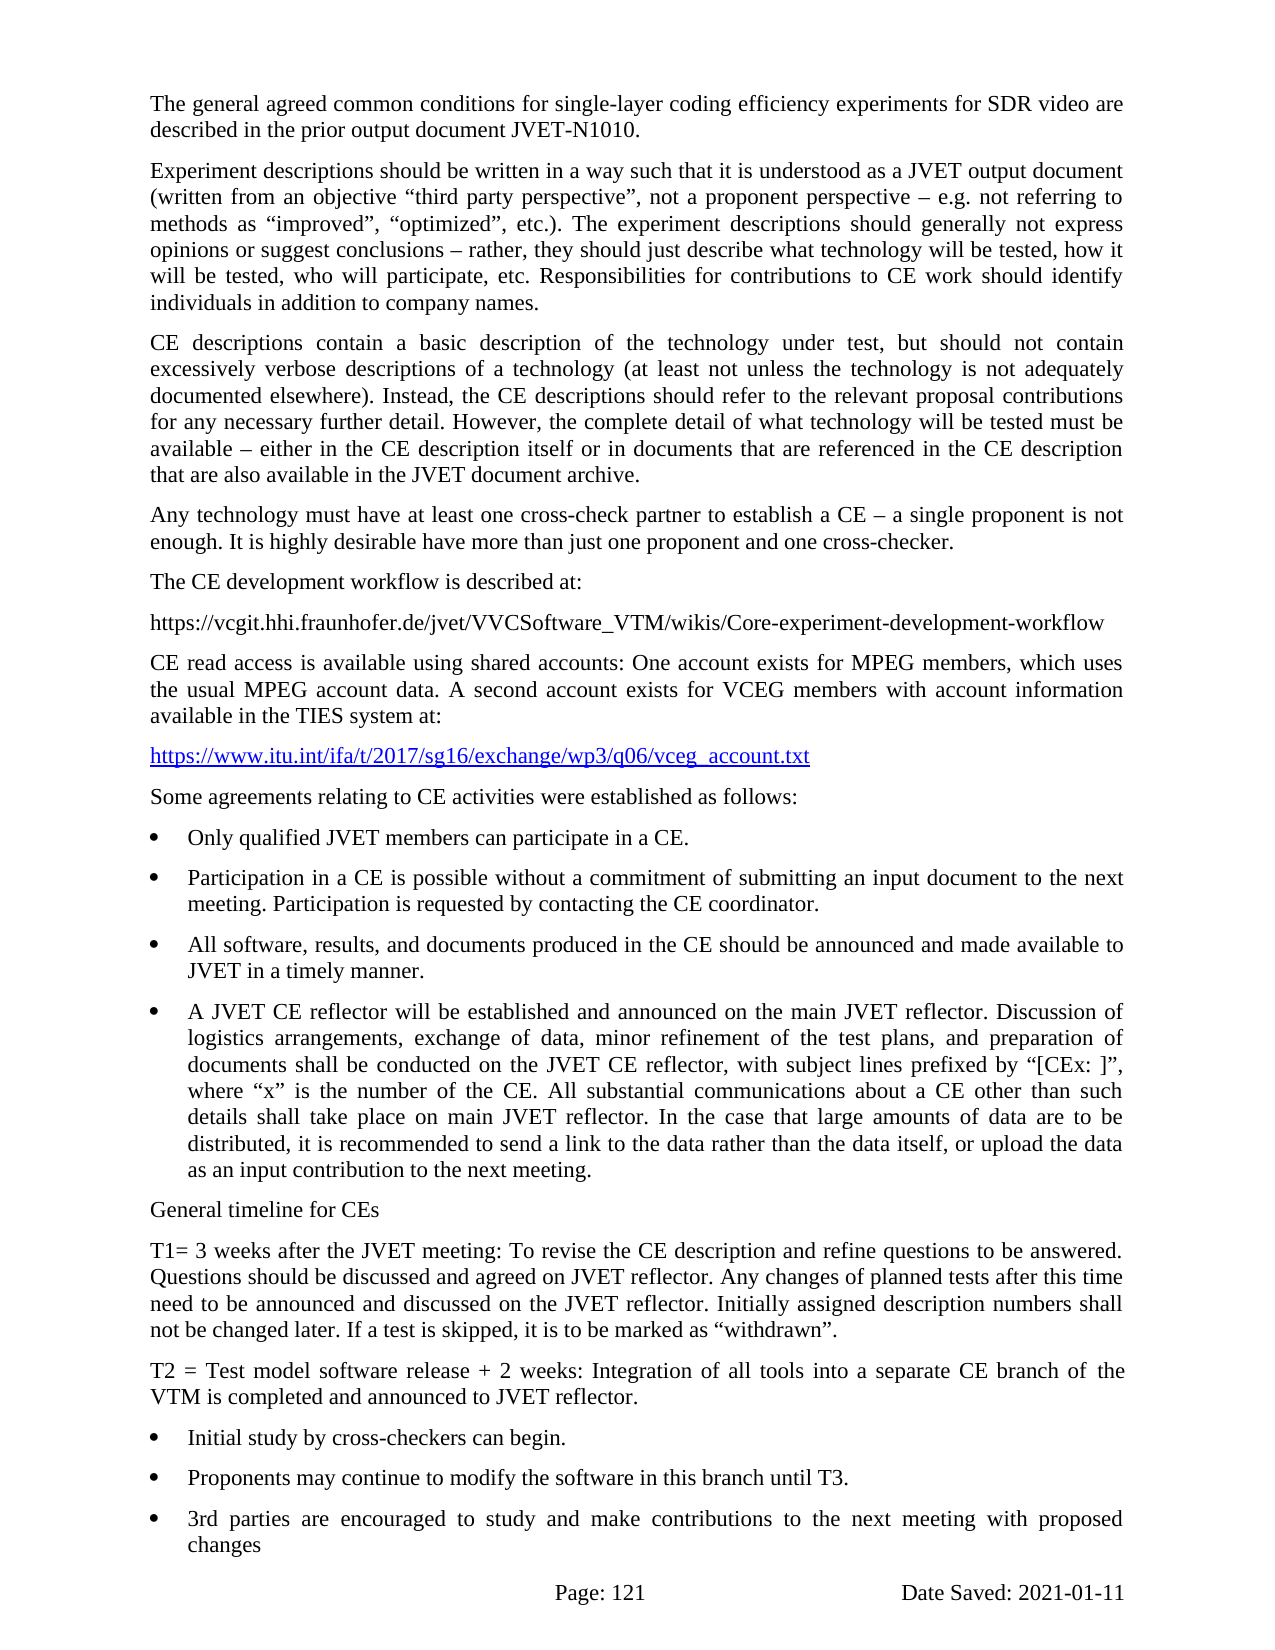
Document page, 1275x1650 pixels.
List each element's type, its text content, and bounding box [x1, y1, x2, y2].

list Initial study by cross-checkers can begin. [150, 1423, 1125, 1450]
text Experiment descriptions should be written in a way such that it is understood as a JVET output document (written from an objective “third party perspective”, not a proponent perspective – e.g. not referring to methods as “improved”, “optimized”, etc.). The experiment descriptions should generally not express opinions or suggest conclusions – rather, they should just describe what technology will be tested, how it will be tested, who will participate, etc. Responsibilities for contributions to CE work should identify individuals in addition to company names. [150, 157, 1125, 315]
text CE read access is available using shared accounts: One account exists for MPEG members, which uses the usual MPEG account data. A second account exists for VCEG members with account information available in the TIES system at: [150, 649, 1125, 728]
list 3rd parties are encouraged to study and make contributions to the next meeting with proposed changes [150, 1504, 1125, 1557]
text Some agreements relating to CE activities were established as follows: [150, 783, 1125, 809]
list Participation in a CE is possible without a commitment of submitting an input document to the next meeting. Participation is requested by contacting the CE coordinator. [150, 864, 1125, 917]
text https://vcgit.hhi.fraunhofer.de/jvet/VVCSoftware_VTM/wikis/Core-experiment-development-workflow [150, 609, 1125, 635]
text CE descriptions contain a basic description of the technology under test, but should not contain excessively verbose descriptions of a technology (at least not unless the technology is not adequately documented elsewhere). Instead, the CE descriptions should refer to the relevant proposal contributions for any necessary further detail. However, the complete detail of what technology will be tested must be available – either in the CE description itself or in documents that are referenced in the CE description that are also available in the JVET document archive. [150, 329, 1125, 487]
text The general agreed common conditions for single-layer coding efficiency experiments for SDR video are described in the prior output document JVET-N1010. [150, 90, 1125, 143]
text General timeline for CEs [150, 1197, 1125, 1223]
text https://www.itu.int/ifa/t/2017/sg16/exchange/wp3/q06/vceg_account.txt [150, 743, 1125, 769]
list All software, results, and documents produced in the CE should be announced and made available to JVET in a timely manner. [150, 931, 1125, 984]
text The CE development workflow is described at: [150, 568, 1125, 595]
text Any technology must have at least one cross-check partner to establish a CE – a single proponent is not enough. It is highly desirable have more than just one proponent and one cross-checker. [150, 501, 1125, 554]
list Proponents may continue to modify the software in this branch until T3. [150, 1464, 1125, 1490]
text T1= 3 weeks after the JVET meeting: To revise the CE description and refine questions to be answered. Questions should be discussed and agreed on JVET reflector. Any changes of planned tests after this time need to be announced and discussed on the JVET reflector. Initially assigned description numbers shall not be changed later. If a test is skipped, it is to be marked as “withdrawn”. [150, 1237, 1125, 1342]
text T2 = Test model software release + 2 weeks: Integration of all tools into a separate CE branch of the VTM is completed and announced to JVET reflector. [150, 1357, 1125, 1409]
list A JVET CE reflector will be established and announced on the main JVET reflector. Discussion of logistics arrangements, exchange of data, minor refinement of the test plans, and preparation of documents shall be conducted on the JVET CE reflector, with subject lines prefixed by “[CEx: ]”, where “x” is the number of the CE. All substantial communications about a CE other than such details shall take place on main JVET reflector. In the case that large amounts of data are to be distributed, it is recommended to send a link to the data rather than the data itself, or upload the data as an input contribution to the next meeting. [150, 998, 1125, 1182]
list Only qualified JVET members can participate in a CE. [150, 824, 1125, 850]
